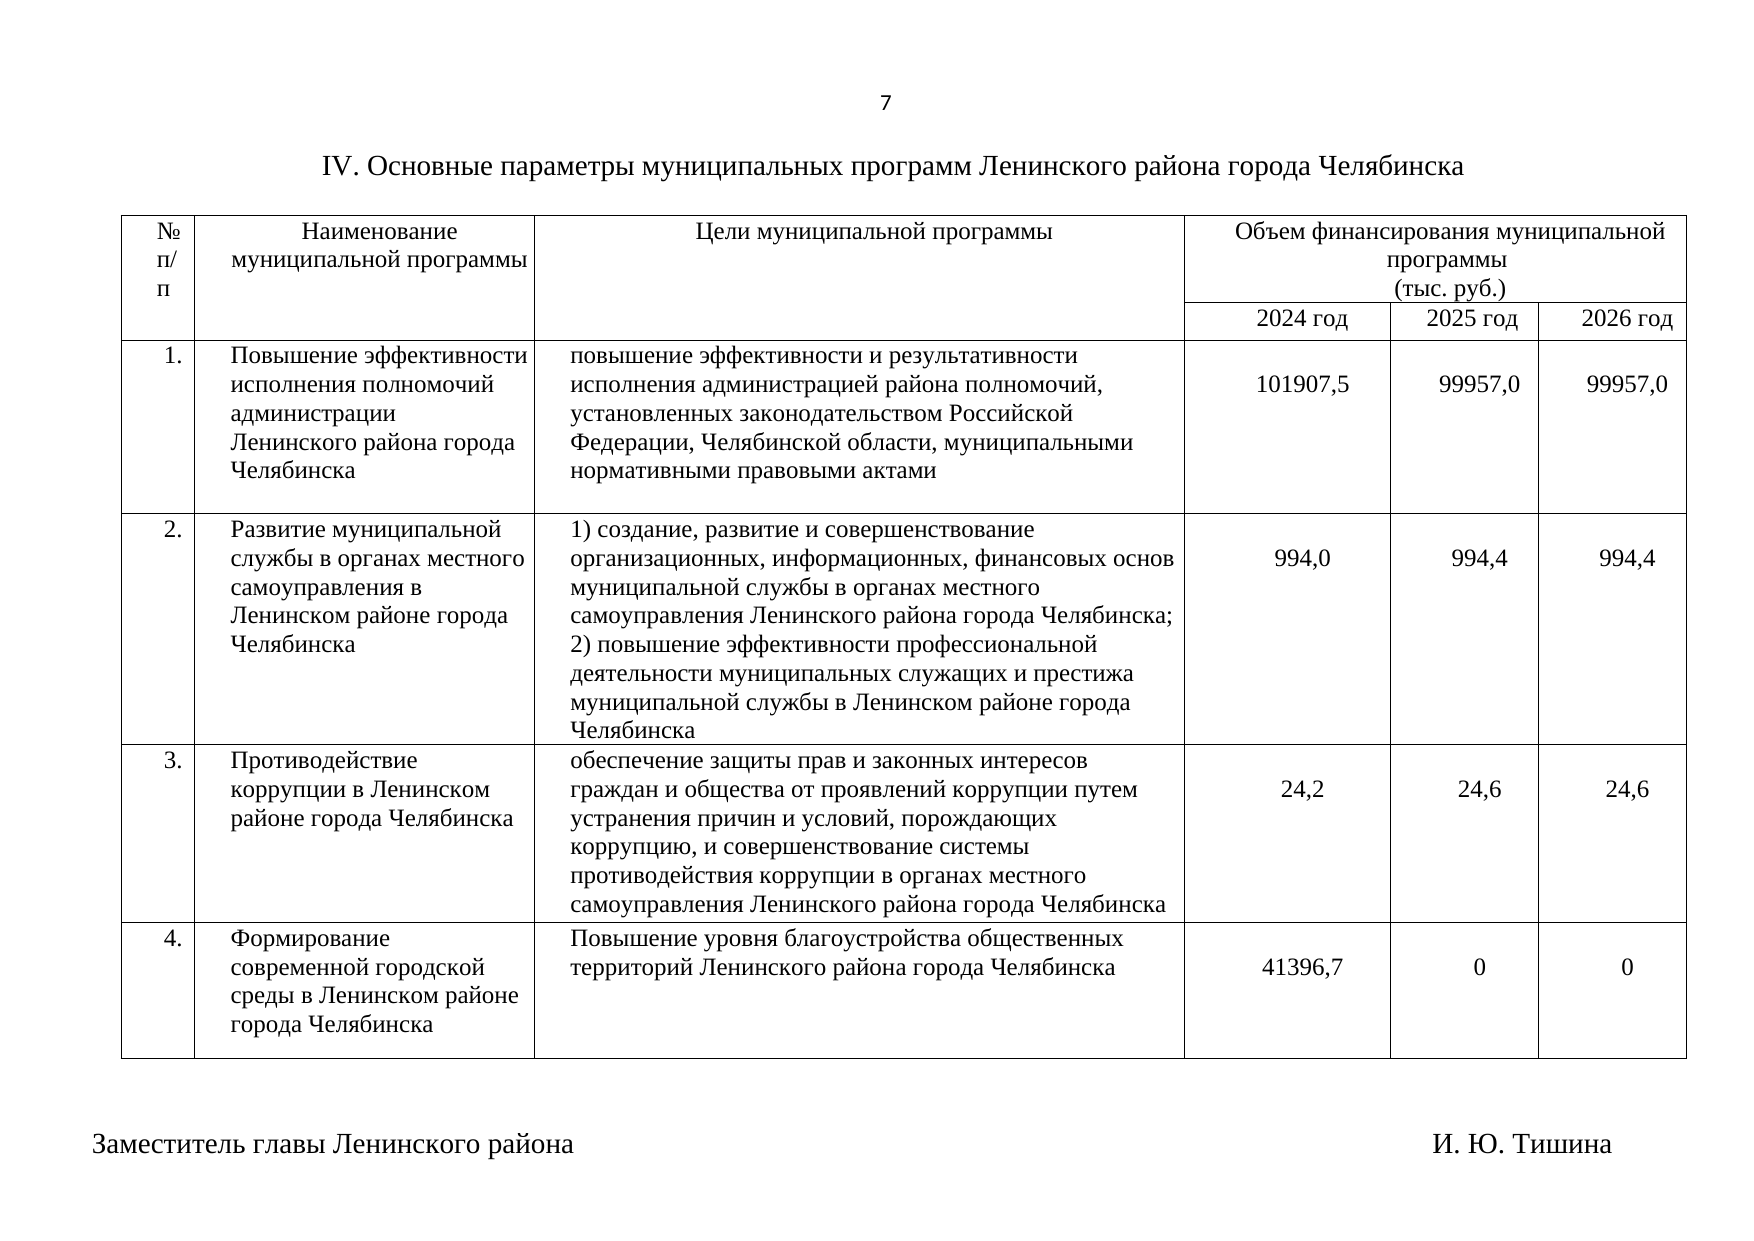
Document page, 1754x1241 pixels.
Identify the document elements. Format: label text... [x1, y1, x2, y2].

table_cell 3. [122, 745, 194, 922]
table_header Объем финансирования муниципальной программы (тыс. руб.) [1185, 216, 1686, 302]
table_cell 24,6 [1391, 745, 1538, 922]
table_cell 101907,5 [1185, 341, 1390, 513]
table_cell Формирование современной городской среды в Ленинском районе города Челябинска [195, 923, 534, 1058]
table_header Наименование муниципальной программы [195, 216, 534, 339]
table_cell 2024 год [1185, 303, 1390, 339]
table_cell 2. [122, 514, 194, 744]
table_cell 1. [122, 341, 194, 513]
table_cell 24,2 [1185, 745, 1390, 922]
table_cell 4. [122, 923, 194, 1058]
table_cell 1) создание, развитие и совершенствование организационных, информационных, финансовых основ муниципальной службы в органах местного самоуправления Ленинского района города Челябинска; 2) повышение эффективности профессиональной деятельности муниципальных служащих и престижа муниципальной службы в Ленинском районе города Челябинска [535, 514, 1184, 744]
table_cell 994,4 [1539, 514, 1686, 744]
table_cell обеспечение защиты прав и законных интересов граждан и общества от проявлений коррупции путем устранения причин и условий, порождающих коррупцию, и совершенствование системы противодействия коррупции в органах местного самоуправления Ленинского района города Челябинска [535, 745, 1184, 922]
table_cell 24,6 [1539, 745, 1686, 922]
table_cell Противодействие коррупции в Ленинском районе города Челябинска [195, 745, 534, 922]
table_cell 41396,7 [1185, 923, 1390, 1058]
table_cell 99957,0 [1391, 341, 1538, 513]
table_header Цели муниципальной программы [535, 216, 1184, 339]
table_cell 994,4 [1391, 514, 1538, 744]
table_cell Повышение уровня благоустройства общественных территорий Ленинского района города Челябинска [535, 923, 1184, 1058]
table_cell 2025 год [1391, 303, 1538, 339]
table_cell 994,0 [1185, 514, 1390, 744]
table_cell 0 [1539, 923, 1686, 1058]
table_cell повышение эффективности и результативности исполнения администрацией района полномочий, установленных законодательством Российской Федерации, Челябинской области, муниципальными нормативными правовыми актами [535, 341, 1184, 513]
text Заместитель главы Ленинского района И. Ю. Тишина [92, 1126, 1695, 1159]
table_cell 2026 год [1539, 303, 1686, 339]
table_cell Повышение эффективности исполнения полномочий администрации Ленинского района города Челябинска [195, 341, 534, 513]
text IV. Основные параметры муниципальных программ Ленинского района города Челябинска [92, 148, 1695, 181]
table_cell Развитие муниципальной службы в органах местного самоуправления в Ленинском районе города Челябинска [195, 514, 534, 744]
table_header № п/п [122, 216, 194, 339]
table_cell 99957,0 [1539, 341, 1686, 513]
table_cell 0 [1391, 923, 1538, 1058]
